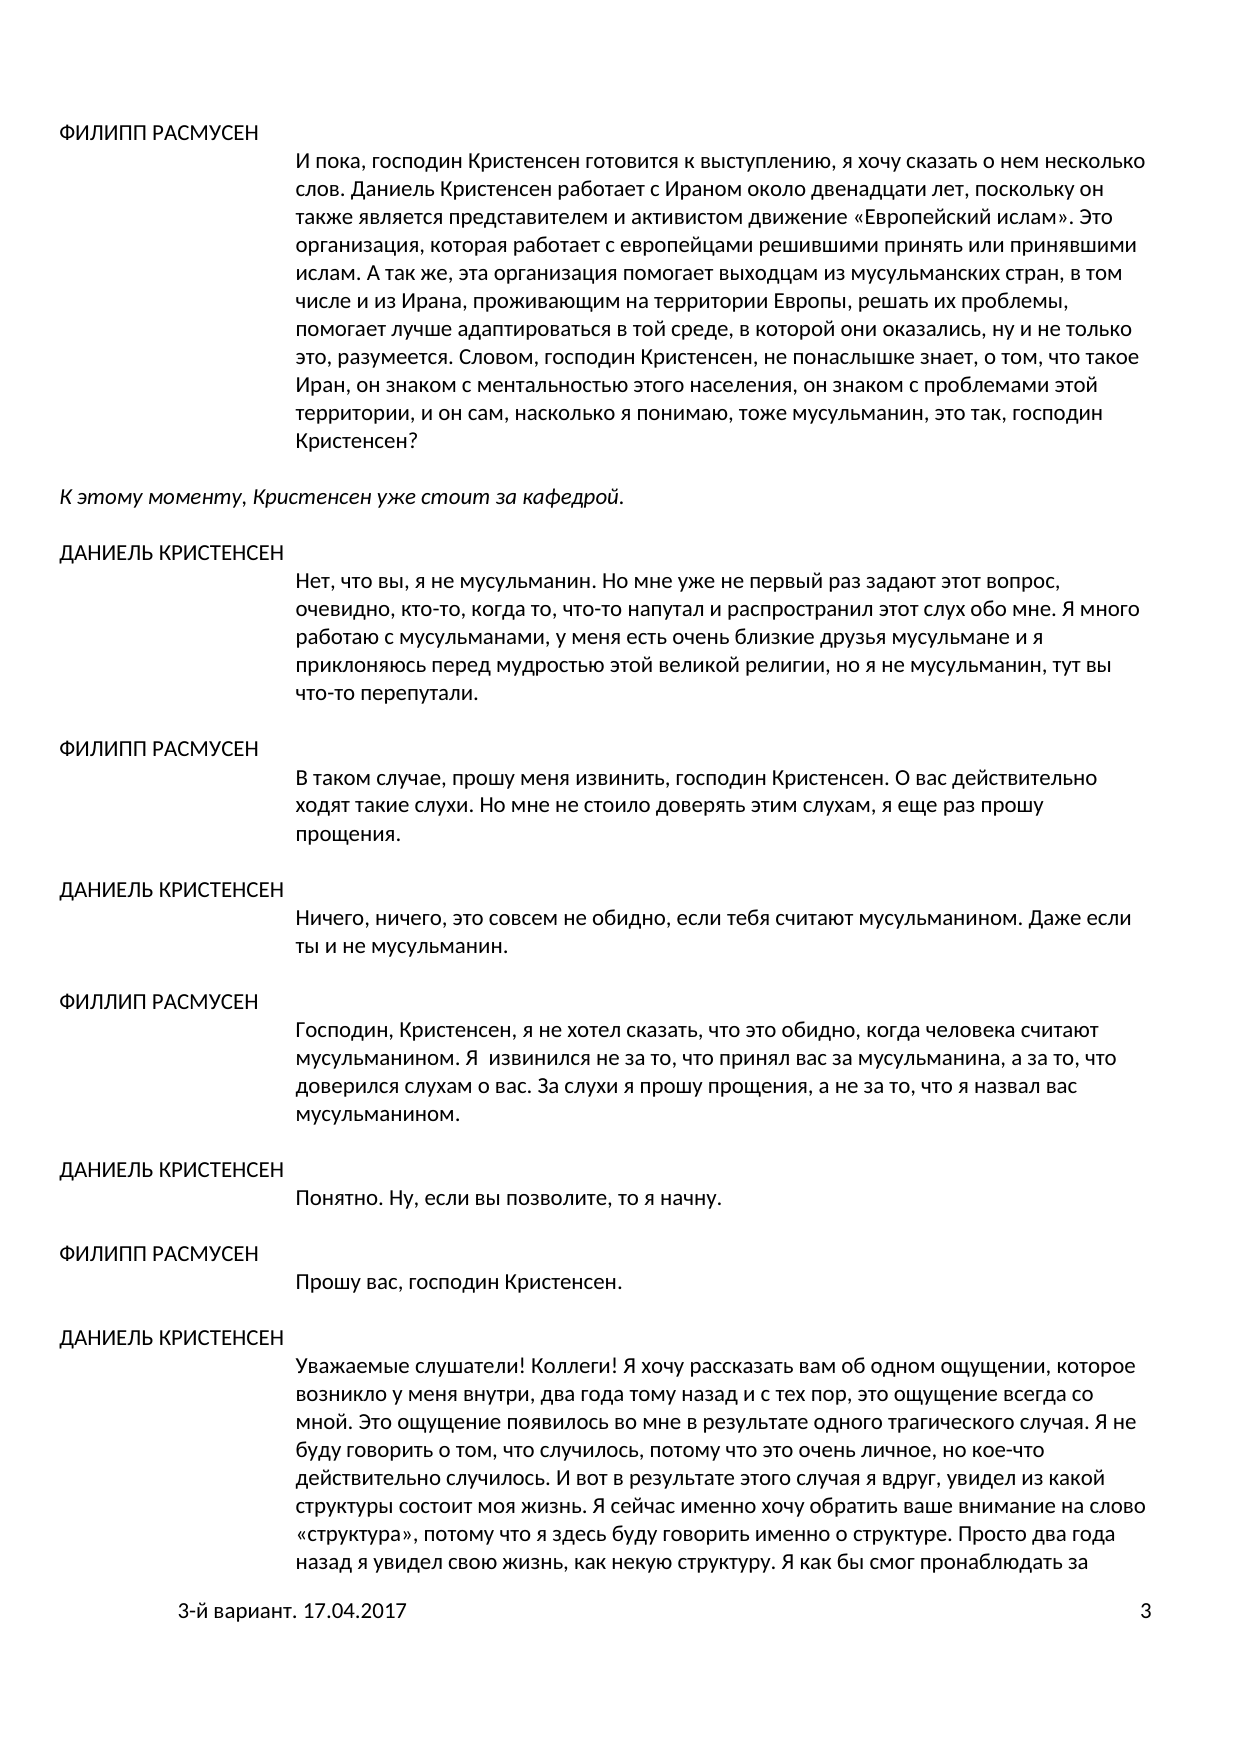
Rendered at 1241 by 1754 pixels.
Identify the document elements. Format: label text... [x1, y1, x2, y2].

text Господин, Кристенсен, я не хотел сказать, что это обидно, когда человека считают мусульманином. Я извинился не за то, что принял вас за мусульманина, а за то, что доверился слухам о вас. За слухи я прошу прощения, а не за то, что я назвал вас мусульманином. [295, 1015, 1152, 1127]
text ФИЛИПП РАСМУСЕН [59, 734, 1152, 763]
text Понятно. Ну, если вы позволите, то я начну. [295, 1183, 1152, 1211]
text ДАНИЕЛЬ КРИСТЕНСЕН [59, 875, 1152, 903]
text Прошу вас, господин Кристенсен. [295, 1267, 1152, 1295]
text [295, 1351, 1152, 1575]
text В таком случае, прошу меня извинить, господин Кристенсен. О вас действительно ходят такие слухи. Но мне не стоило доверять этим слухам, я еще раз прошу прощения. [295, 763, 1152, 847]
text ФИЛЛИП РАСМУСЕН [59, 987, 1152, 1015]
text ДАНИЕЛЬ КРИСТЕНСЕН [59, 1155, 1152, 1183]
text ДАНИЕЛЬ КРИСТЕНСЕН [59, 1323, 1152, 1351]
text ФИЛИПП РАСМУСЕН [59, 118, 1152, 146]
text К этому моменту, Кристенсен уже стоит за кафедрой. [59, 482, 1152, 510]
text Нет, что вы, я не мусульманин. Но мне уже не первый раз задают этот вопрос, очевидно, кто-то, когда то, что-то напутал и распространил этот слух обо мне. Я много работаю с мусульманами, у меня есть очень близкие друзья мусульмане и я приклоняюсь перед мудростью этой великой религии, но я не мусульманин, тут вы что-то перепутали. [295, 566, 1152, 707]
text ФИЛИПП РАСМУСЕН [59, 1239, 1152, 1267]
text ДАНИЕЛЬ КРИСТЕНСЕН [59, 538, 1152, 566]
text И пока, господин Кристенсен готовится к выступлению, я хочу сказать о нем несколько слов. Даниель Кристенсен работает с Ираном около двенадцати лет, поскольку он также является представителем и активистом движение «Европейский ислам». Это организация, которая работает с европейцами решившими принять или принявшими ислам. А так же, эта организация помогает выходцам из мусульманских стран, в том числе и из Ирана, проживающим на территории Европы, решать их проблемы, помогает лучше адаптироваться в той среде, в которой они оказались, ну и не только это, разумеется. Словом, господин Кристенсен, не понаслышке знает, о том, что такое Иран, он знаком с ментальностью этого населения, он знаком с проблемами этой территории, и он сам, насколько я понимаю, тоже мусульманин, это так, господин Кристенсен? [295, 146, 1152, 454]
text Ничего, ничего, это совсем не обидно, если тебя считают мусульманином. Даже если ты и не мусульманин. [295, 903, 1152, 959]
